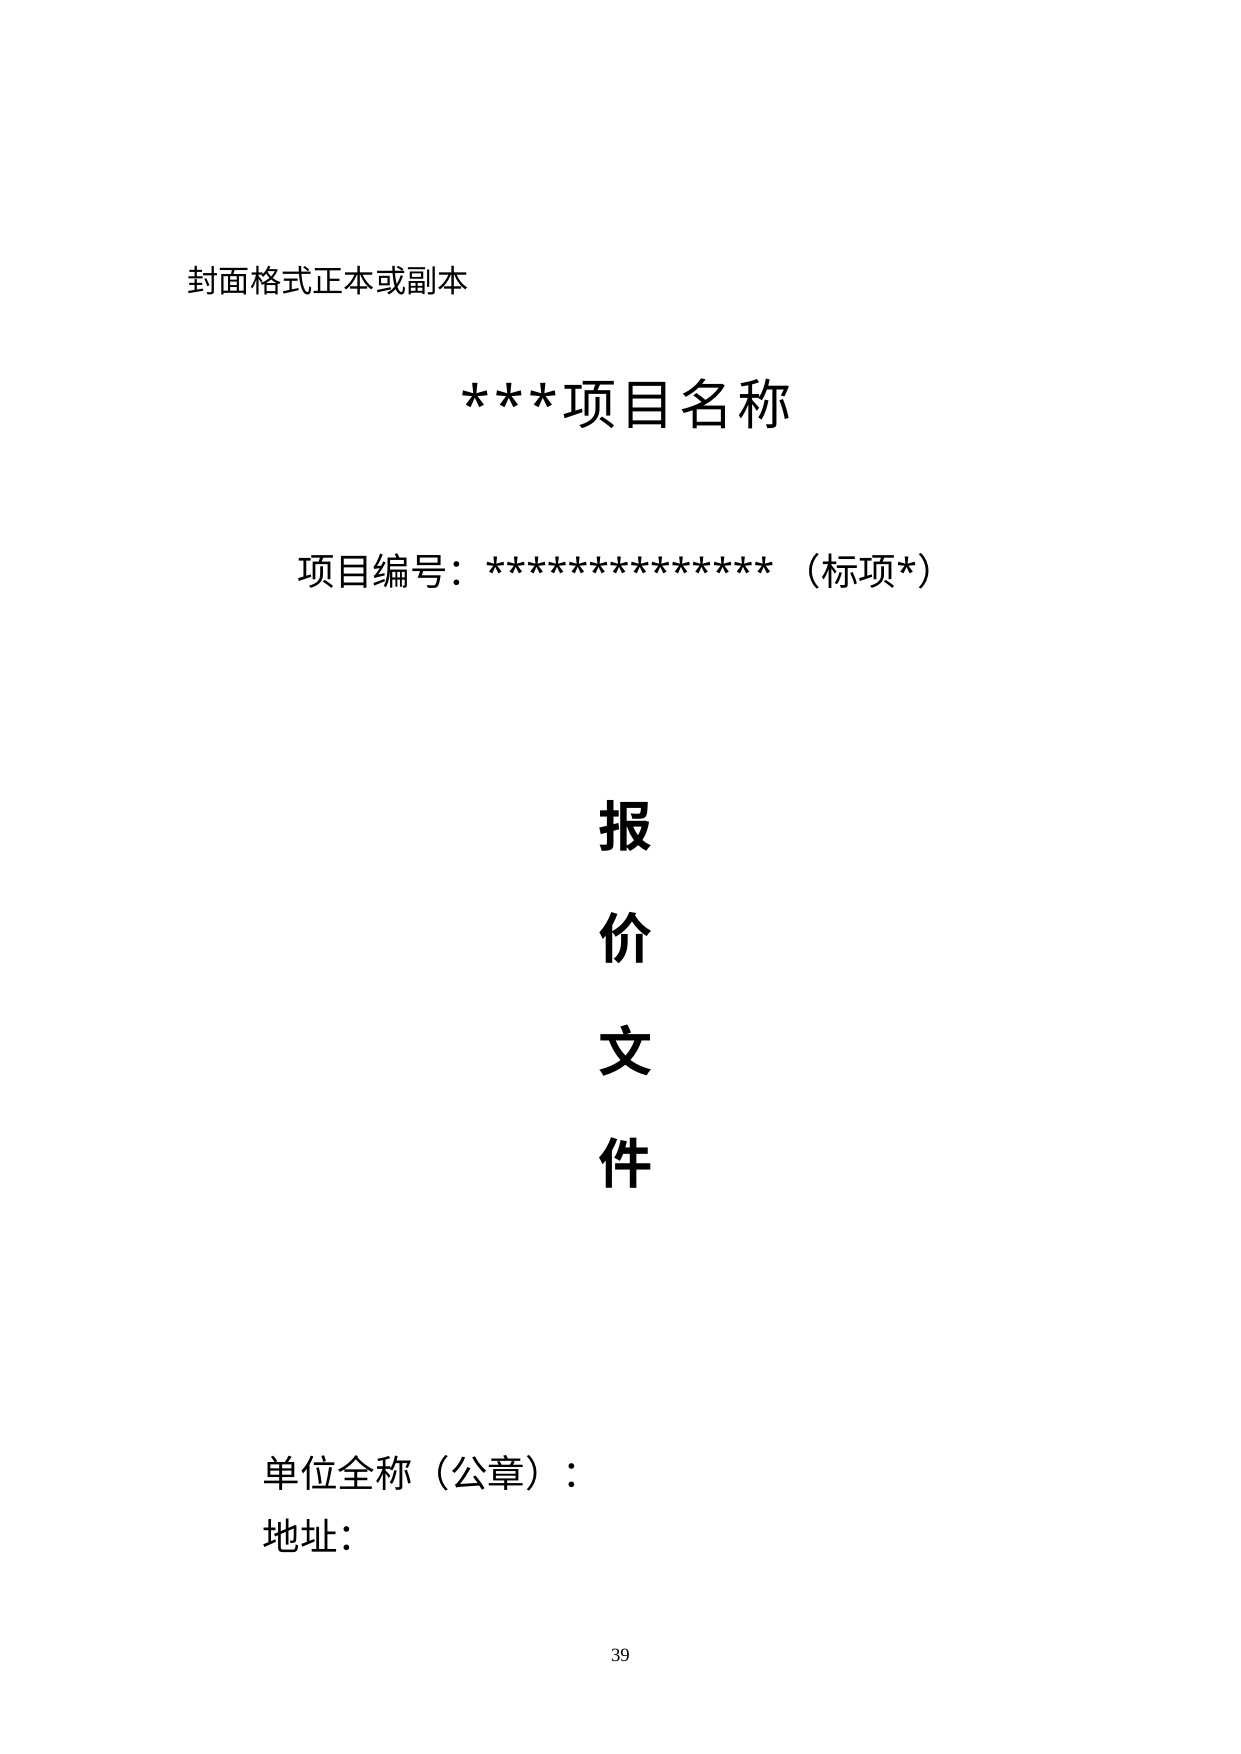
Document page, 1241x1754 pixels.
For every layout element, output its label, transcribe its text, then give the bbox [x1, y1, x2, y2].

text ***项目名称 [187, 362, 1064, 441]
text 项目编号：************** （标项*） [187, 542, 1064, 596]
text 单位全称（公章）： [187, 1438, 998, 1500]
text 价 [187, 892, 1064, 975]
text 地址： [187, 1500, 998, 1563]
text 封面格式正本或副本 [187, 256, 1053, 302]
text 报 [187, 779, 1064, 863]
text 文 [187, 1004, 1064, 1088]
text 件 [187, 1117, 1064, 1200]
